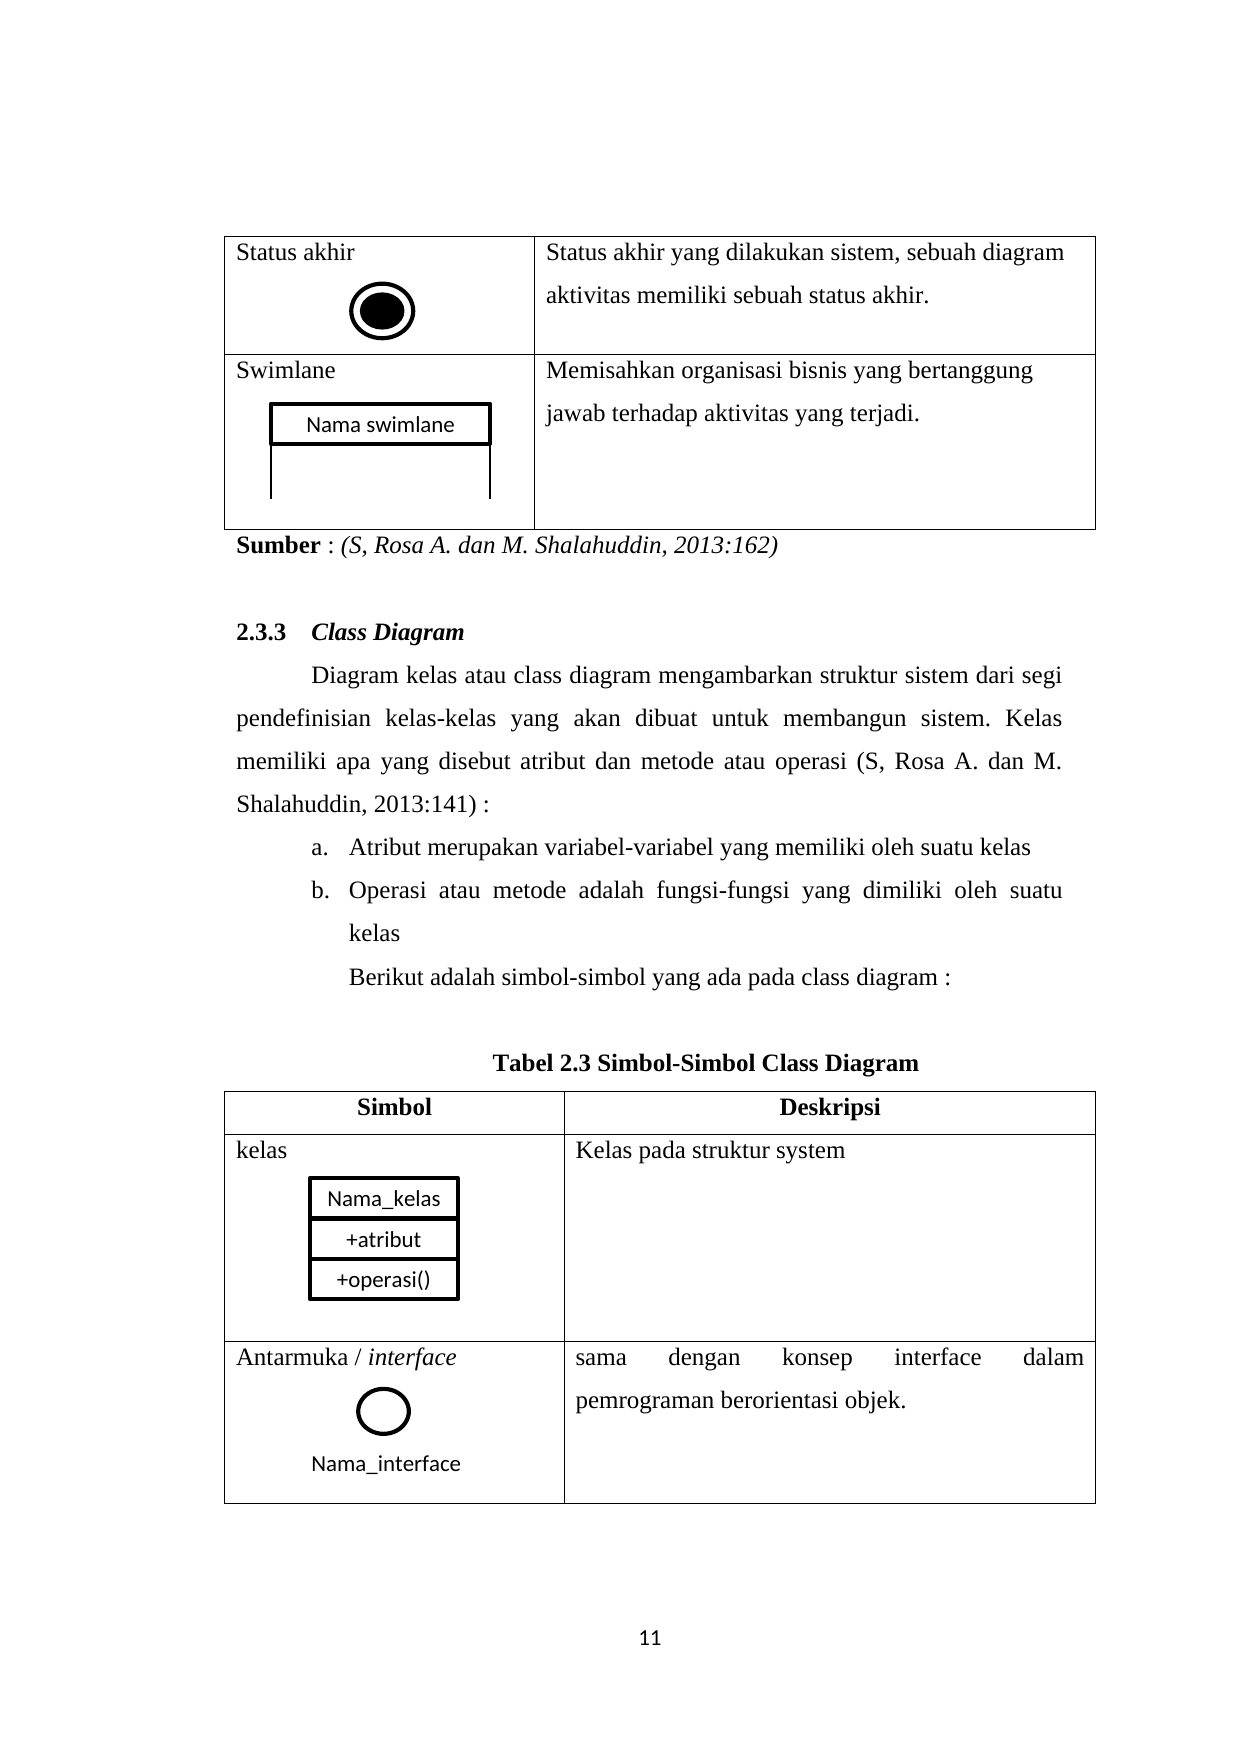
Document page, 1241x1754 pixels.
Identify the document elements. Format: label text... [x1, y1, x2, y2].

table_cell Swimlane [225, 355, 534, 529]
table_cell kelas [225, 1135, 564, 1341]
table_cell sama dengan konsep interface dalam pemrograman berorientasi objek. [565, 1342, 1095, 1503]
list Berikut adalah simbol-simbol yang ada pada class diagram : [349, 962, 1063, 990]
table_cell Memisahkan organisasi bisnis yang bertanggung jawab terhadap aktivitas yang terjadi. [535, 355, 1095, 529]
table_cell Antarmuka / interface [225, 1342, 564, 1503]
text Sumber : (S, Rosa A. dan M. Shalahuddin, 2013:162) [236, 530, 1063, 559]
list Operasi atau metode adalah fungsi-fungsi yang dimiliki oleh suatu kelas [311, 875, 1063, 947]
list Tabel 2.3 Simbol-Simbol Class Diagram [349, 1048, 1063, 1077]
table_header Deskripsi [565, 1092, 1095, 1134]
list Atribut merupakan variabel-variabel yang memiliki oleh suatu kelas [311, 832, 1063, 861]
table_cell Kelas pada struktur system [565, 1135, 1095, 1341]
table_cell Status akhir yang dilakukan sistem, sebuah diagram aktivitas memiliki sebuah status akhir. [535, 237, 1095, 354]
table_cell Status akhir [225, 237, 534, 354]
table_header Simbol [225, 1092, 564, 1134]
text Diagram kelas atau class diagram mengambarkan struktur sistem dari segi pendefinisian kelas-kelas yang akan dibuat untuk membangun sistem. Kelas memiliki apa yang disebut atribut dan metode atau operasi (S, Rosa A. dan M. Shalahuddin, 2013:141) : [236, 660, 1063, 818]
subtitle 2.3.3 Class Diagram [236, 617, 1063, 645]
